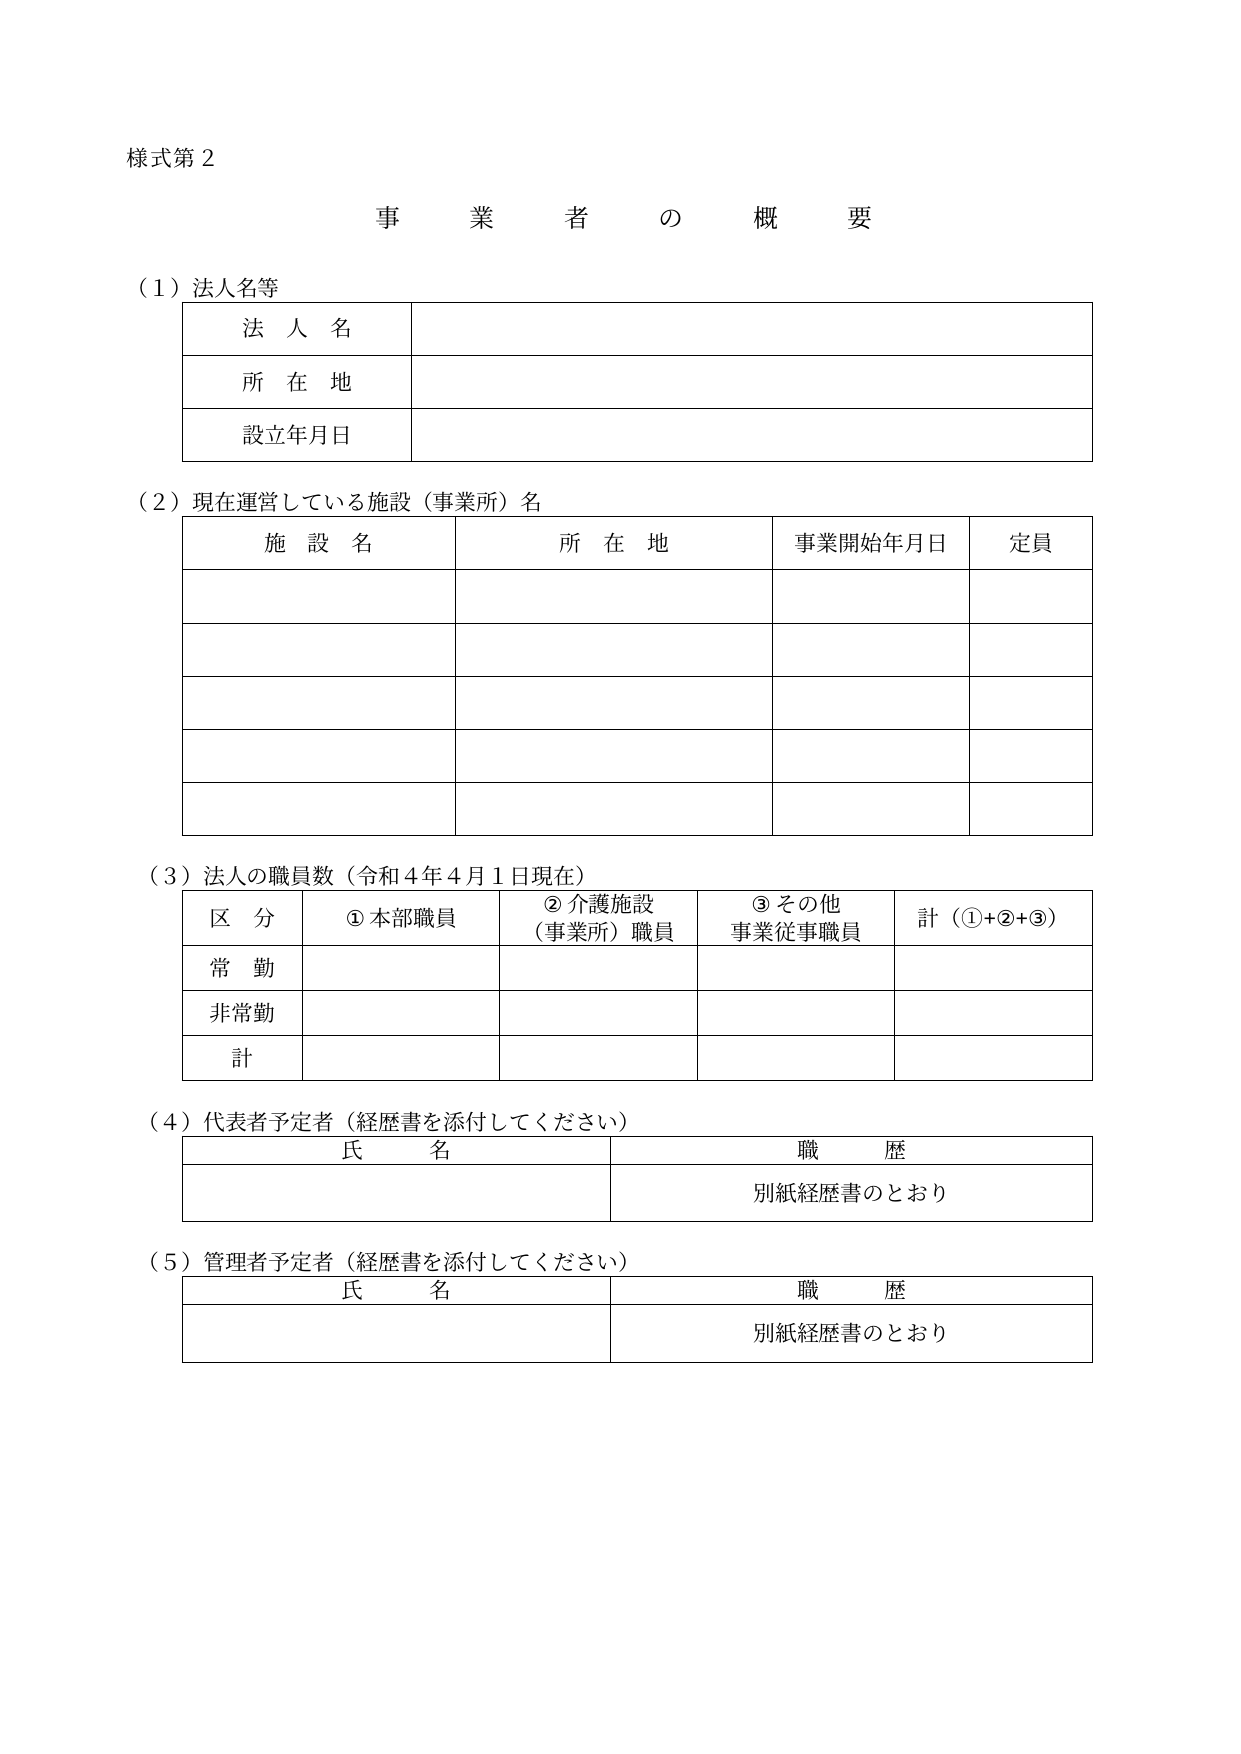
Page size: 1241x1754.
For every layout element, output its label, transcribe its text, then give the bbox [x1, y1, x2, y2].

table_cell [773, 677, 969, 729]
table_cell [500, 946, 697, 990]
table_cell [698, 1036, 894, 1080]
table_cell [412, 409, 1092, 461]
table_cell [303, 1036, 499, 1080]
table_header [412, 303, 1092, 355]
text （１）法人名等 [126, 274, 1143, 302]
table_cell [970, 730, 1092, 782]
table_cell [183, 570, 455, 622]
table_cell [183, 730, 455, 782]
table_header 施 設 名 [183, 517, 455, 569]
table_cell 非常勤 [183, 991, 302, 1035]
table_header 区 分 [183, 891, 302, 945]
table_header ①本部職員 [303, 891, 499, 945]
table_cell [773, 570, 969, 622]
table_header 職 歴 [611, 1277, 1092, 1304]
table_cell 別紙経歴書のとおり [611, 1165, 1092, 1221]
table_cell [456, 677, 772, 729]
table_cell [970, 624, 1092, 676]
table_header 法 人 名 [183, 303, 411, 355]
text （３）法人の職員数（令和４年４月１日現在） [126, 863, 1143, 890]
table_header 氏 名 [183, 1137, 610, 1164]
text 事 業 者 の 概 要 [126, 187, 1143, 247]
table_header 所 在 地 [456, 517, 772, 569]
table_cell 常 勤 [183, 946, 302, 990]
table_cell [895, 1036, 1092, 1080]
table_cell [456, 783, 772, 835]
table_cell [183, 783, 455, 835]
table_cell [500, 1036, 697, 1080]
table_cell [773, 624, 969, 676]
table_cell [456, 570, 772, 622]
table_header 職 歴 [611, 1137, 1092, 1164]
table_cell [183, 1165, 610, 1221]
table_cell 別紙経歴書のとおり [611, 1305, 1092, 1362]
table_cell [456, 624, 772, 676]
table_cell [303, 946, 499, 990]
table_cell 計 [183, 1036, 302, 1080]
table_cell [698, 946, 894, 990]
table_cell [412, 356, 1092, 408]
text （５）管理者予定者（経歴書を添付してください） [126, 1249, 1143, 1276]
table_cell [773, 730, 969, 782]
table_cell [970, 570, 1092, 622]
table_cell [456, 730, 772, 782]
table_cell 設立年月日 [183, 409, 411, 461]
text 様式第２ [126, 126, 1143, 187]
table_cell 所 在 地 [183, 356, 411, 408]
table_header ③その他 事業従事職員 [698, 891, 894, 945]
table_header 計（①+②+③） [895, 891, 1092, 945]
table_cell [500, 991, 697, 1035]
table_header 氏 名 [183, 1277, 610, 1304]
table_cell [970, 783, 1092, 835]
text （２）現在運営している施設（事業所）名 [126, 489, 1143, 516]
table_cell [895, 946, 1092, 990]
table_cell [303, 991, 499, 1035]
table_cell [183, 624, 455, 676]
text （４）代表者予定者（経歴書を添付してください） [126, 1108, 1143, 1136]
table_header 事業開始年月日 [773, 517, 969, 569]
table_header 定員 [970, 517, 1092, 569]
table_cell [183, 677, 455, 729]
table_cell [895, 991, 1092, 1035]
table_cell [970, 677, 1092, 729]
table_header ②介護施設 （事業所）職員 [500, 891, 697, 945]
table_cell [773, 783, 969, 835]
table_cell [183, 1305, 610, 1362]
table_cell [698, 991, 894, 1035]
